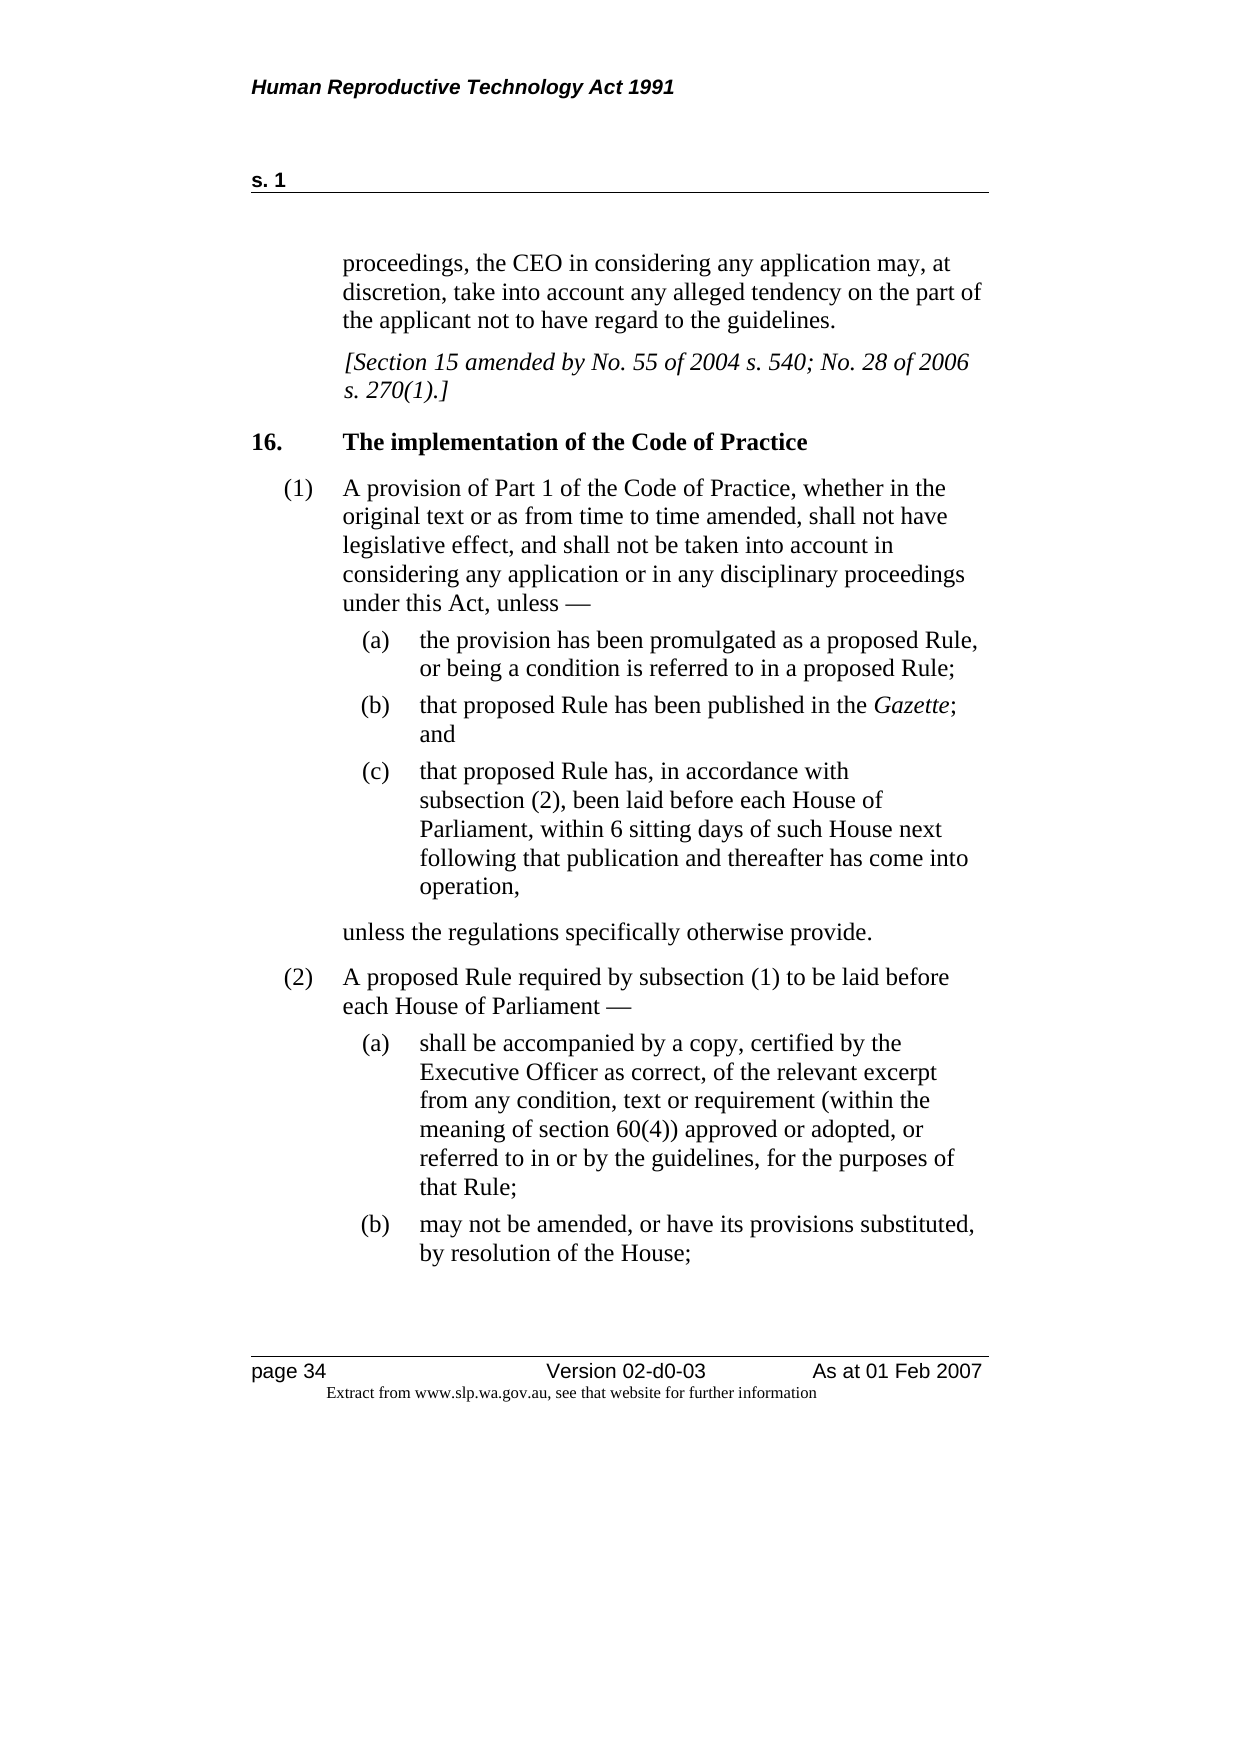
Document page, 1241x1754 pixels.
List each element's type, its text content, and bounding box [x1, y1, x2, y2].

text (c) that proposed Rule has, in accordance with subsection (2), been laid before each House of Parliament, within 6 sitting days of such House next following that publication and thereafter has come into operation, [251, 756, 989, 900]
text (b) that proposed Rule has been published in the Gazette; and [251, 691, 989, 748]
text (2) A proposed Rule required by subsection (1) to be laid before each House of Parliament — [251, 962, 989, 1020]
text unless the regulations specifically otherwise provide. [251, 917, 989, 946]
subtitle 16. The implementation of the Code of Practice [251, 427, 989, 456]
text (1) A provision of Part 1 of the Code of Practice, whether in the original text or as from time to time amended, shall not have legislative effect, and shall not be taken into account in considering any application or in any disciplinary proceedings under this Act, unless — [251, 473, 989, 616]
text [Section 15 amended by No. 55 of 2004 s. 540; No. 28 of 2006 s. 270(1).] [251, 347, 989, 404]
text (b) may not be amended, or have its provisions substituted, by resolution of the House; [251, 1209, 989, 1266]
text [251, 248, 989, 334]
text (a) shall be accompanied by a copy, certified by the Executive Officer as correct, of the relevant excerpt from any condition, text or requirement (within the meaning of section 60(4)) approved or adopted, or referred to in or by the guidelines, for the purposes of that Rule; [251, 1028, 989, 1201]
text (a) the provision has been promulgated as a proposed Rule, or being a condition is referred to in a proposed Rule; [251, 625, 989, 682]
